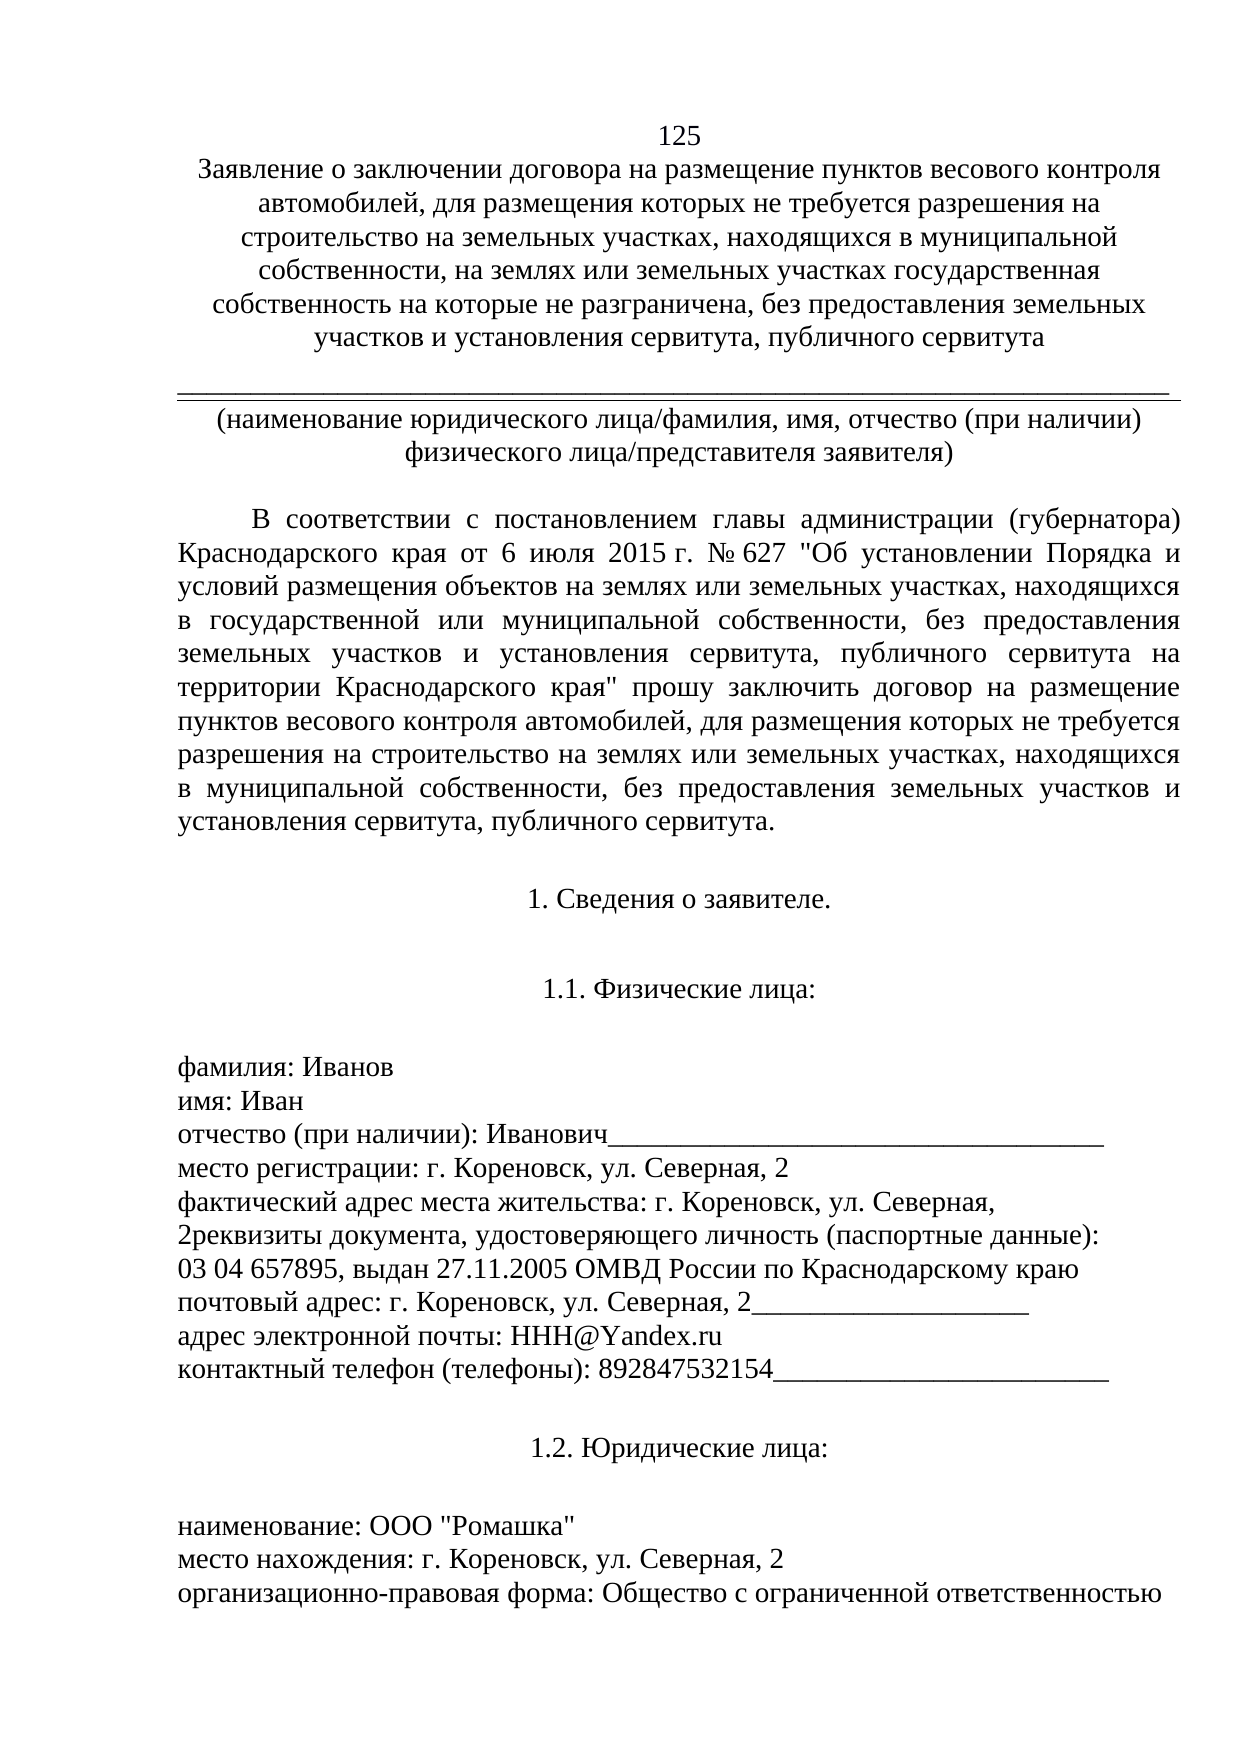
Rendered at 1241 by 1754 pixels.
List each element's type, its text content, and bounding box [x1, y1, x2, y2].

text фактический адрес места жительства: г. Кореновск, ул. Северная, [177, 1184, 1181, 1217]
text место нахождения: г. Кореновск, ул. Северная, 2 [177, 1542, 1181, 1575]
text 1. Сведения о заявителе. [177, 882, 1181, 915]
text контактный телефон (телефоны): 892847532154_______________________ [177, 1351, 1181, 1385]
text 2реквизиты документа, удостоверяющего личность (паспортные данные): [177, 1217, 1181, 1251]
text место регистрации: г. Кореновск, ул. Северная, 2 [177, 1150, 1181, 1184]
text 03 04 657895, выдан 27.11.2005 ОМВД России по Краснодарскому краю [177, 1251, 1181, 1284]
text имя: Иван [177, 1083, 1181, 1117]
text почтовый адрес: г. Кореновск, ул. Северная, 2___________________ [177, 1284, 1181, 1318]
text ____________________________________________________________________ [177, 364, 1181, 400]
text (наименование юридического лица/фамилия, имя, отчество (при наличии) физического лица/представителя заявителя) [177, 401, 1181, 468]
text организационно-правовая форма: Общество с ограниченной ответственностью [177, 1575, 1181, 1609]
text наименование: ООО "Ромашка" [177, 1508, 1181, 1542]
text фамилия: Иванов [177, 1049, 1181, 1083]
text Заявление о заключении договора на размещение пунктов весового контроля автомобилей, для размещения которых не требуется разрешения на строительство на земельных участках, находящихся в муниципальной собственности, на землях или земельных участках государственная собственность на которые не разграничена, без предоставления земельных участков и установления сервитута, публичного сервитута [177, 152, 1181, 353]
text В соответствии с постановлением главы администрации (губернатора) Краснодарского края от 6 июля 2015 г. № 627 "Об установлении Порядка и условий размещения объектов на землях или земельных участках, находящихся в государственной или муниципальной собственности, без предоставления земельных участков и установления сервитута, публичного сервитута на территории Краснодарского края" прошу заключить договор на размещение пунктов весового контроля автомобилей, для размещения которых не требуется разрешения на строительство на землях или земельных участках, находящихся в муниципальной собственности, без предоставления земельных участков и установления сервитута, публичного сервитута. [177, 501, 1181, 837]
text отчество (при наличии): Иванович__________________________________ [177, 1117, 1181, 1150]
text 1.2. Юридические лица: [177, 1430, 1181, 1463]
text адрес электронной почты: HHH@Yandex.ru [177, 1318, 1181, 1351]
text 1.1. Физические лица: [177, 971, 1181, 1005]
